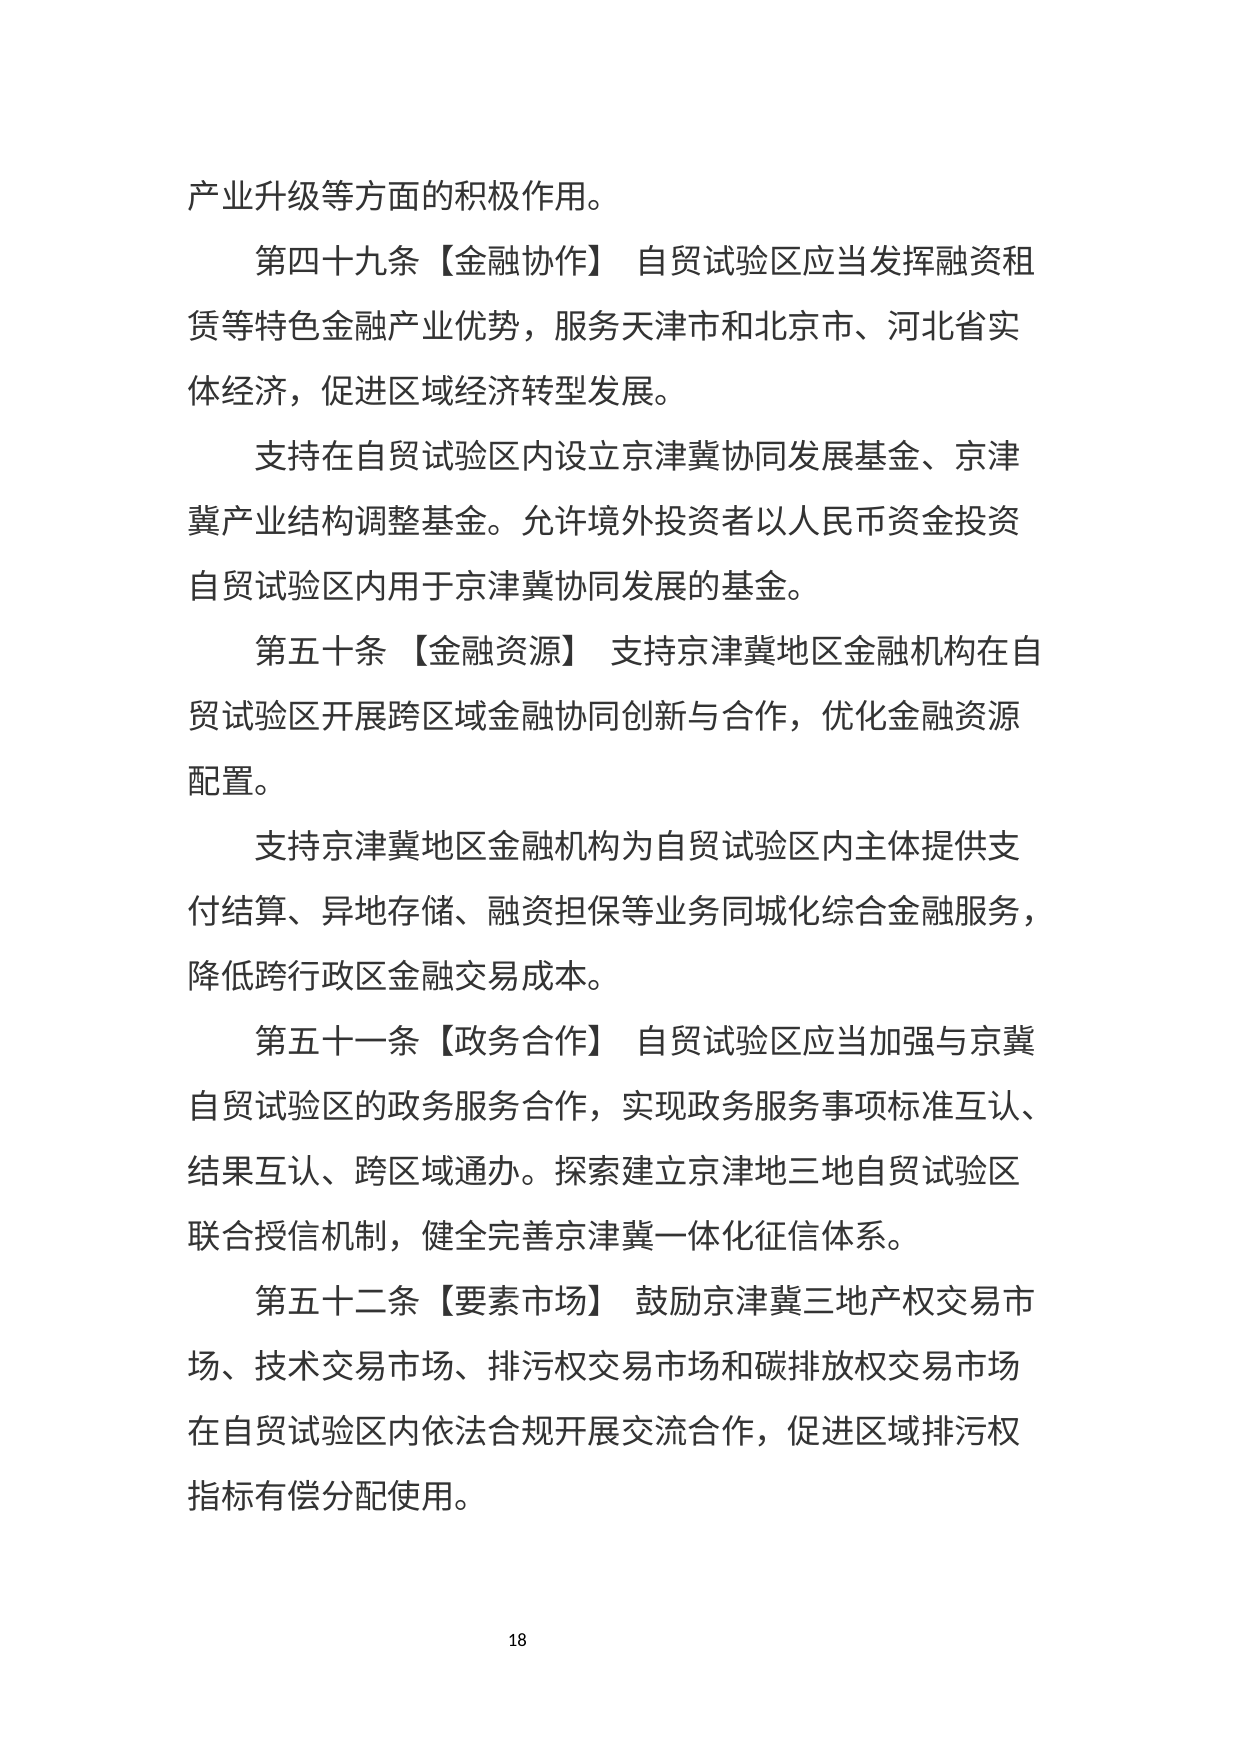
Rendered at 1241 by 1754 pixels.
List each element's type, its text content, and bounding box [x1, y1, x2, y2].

text 第五十二条【要素市场】 鼓励京津冀三地产权交易市场、技术交易市场、排污权交易市场和碳排放权交易市场在自贸试验区内依法合规开展交流合作，促进区域排污权指标有偿分配使用。 [187, 1267, 1053, 1527]
text 支持在自贸试验区内设立京津冀协同发展基金、京津冀产业结构调整基金。允许境外投资者以人民币资金投资自贸试验区内用于京津冀协同发展的基金。 [187, 422, 1053, 617]
text 第四十九条【金融协作】 自贸试验区应当发挥融资租赁等特色金融产业优势，服务天津市和北京市、河北省实体经济，促进区域经济转型发展。 [187, 227, 1053, 422]
text 支持京津冀地区金融机构为自贸试验区内主体提供支付结算、异地存储、融资担保等业务同城化综合金融服务，降低跨行政区金融交易成本。 [187, 812, 1053, 1007]
text 第五十条 【金融资源】 支持京津冀地区金融机构在自贸试验区开展跨区域金融协同创新与合作，优化金融资源配置。 [187, 617, 1053, 812]
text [187, 162, 1053, 227]
text 第五十一条【政务合作】 自贸试验区应当加强与京冀自贸试验区的政务服务合作，实现政务服务事项标准互认、结果互认、跨区域通办。探索建立京津地三地自贸试验区联合授信机制，健全完善京津冀一体化征信体系。 [187, 1007, 1053, 1267]
